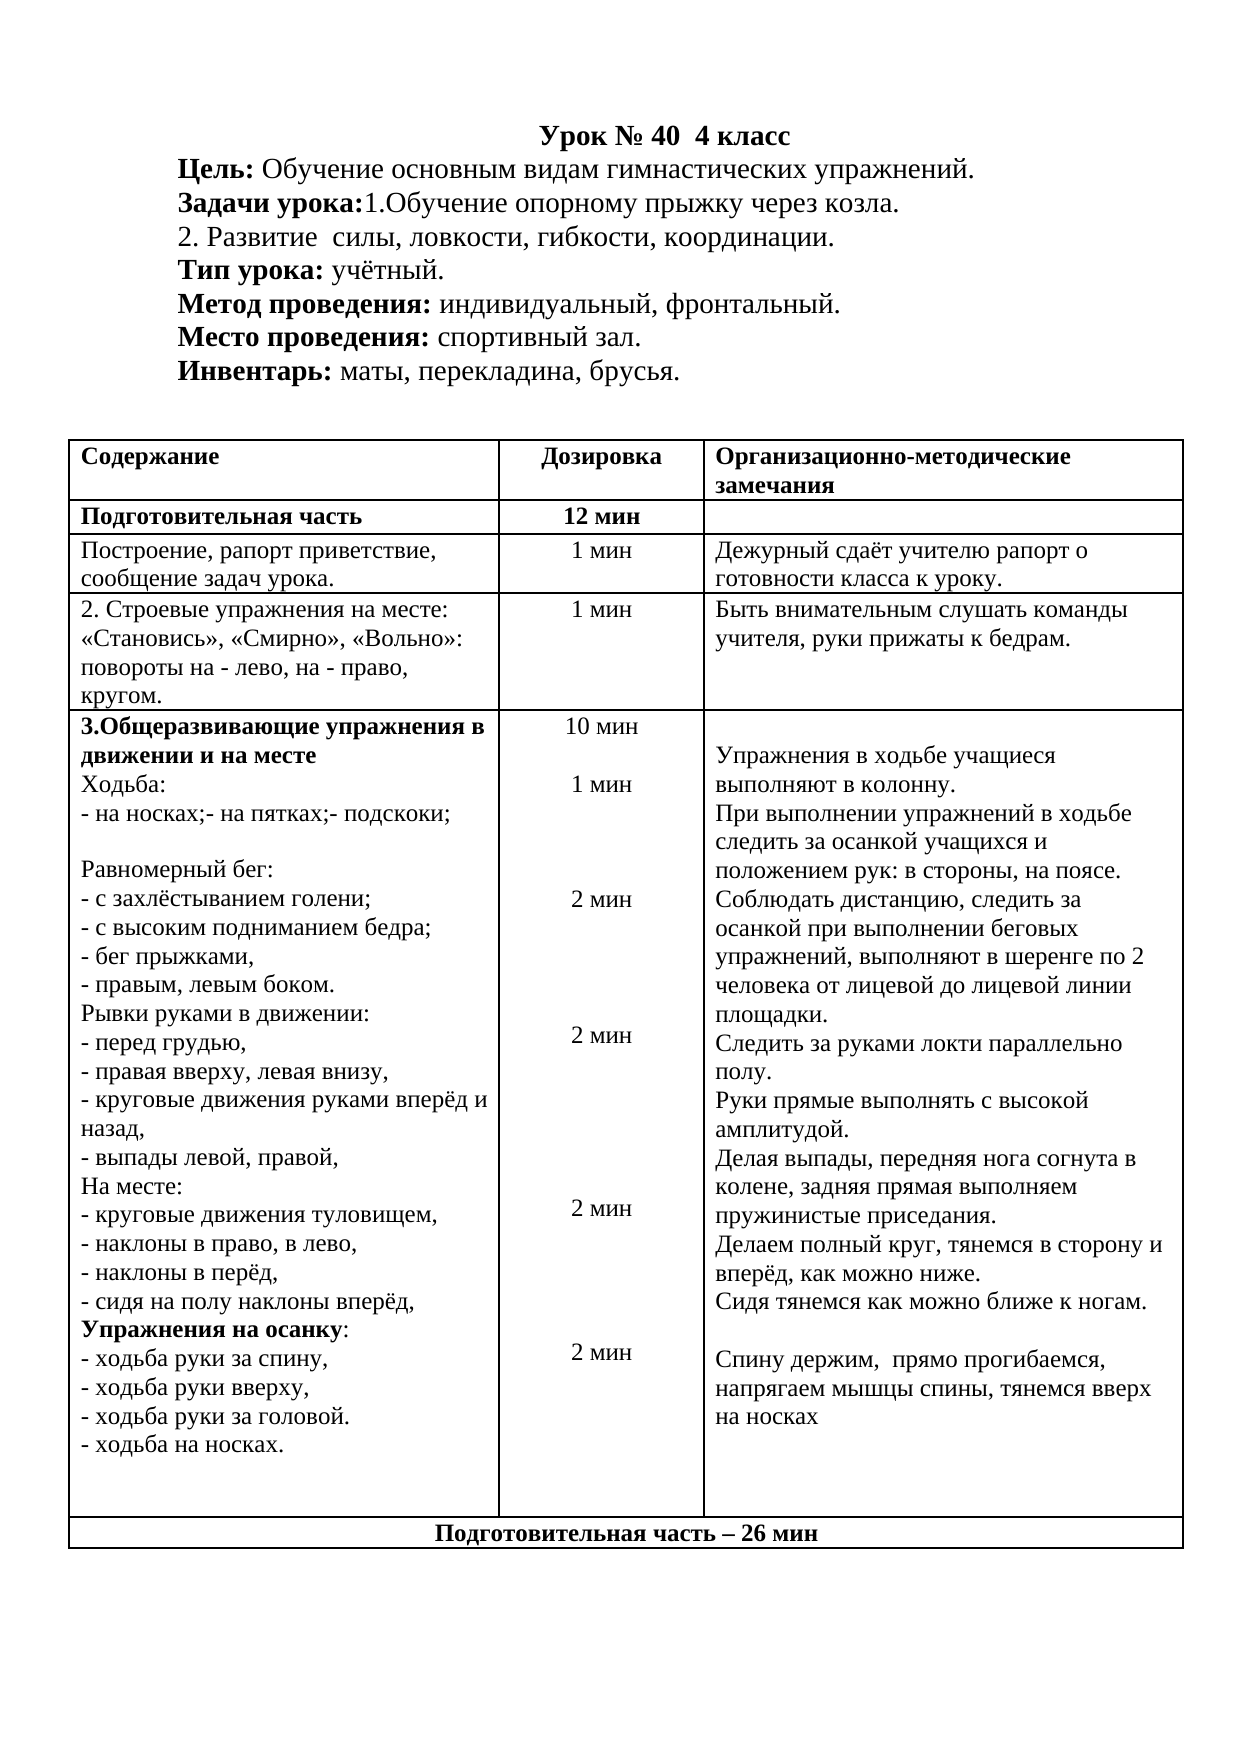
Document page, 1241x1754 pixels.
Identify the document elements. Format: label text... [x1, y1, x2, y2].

text Урок № 40 4 класс [177, 118, 1152, 152]
text 2. Развитие силы, ловкости, гибкости, координации. [177, 219, 1152, 252]
table_header Содержание [70, 441, 498, 499]
table_cell Построение, рапорт приветствие, сообщение задач урока. [70, 535, 498, 592]
text Инвентарь: маты, перекладина, брусья. [177, 353, 1152, 386]
table_cell Подготовительная часть – 26 мин [70, 1518, 1182, 1547]
table_cell 1 мин [500, 535, 703, 592]
text Задачи урока:1.Обучение опорному прыжку через козла. [177, 185, 1152, 219]
table_cell Быть внимательным слушать команды учителя, руки прижаты к бедрам. [705, 594, 1182, 709]
table_cell 3.Общеразвивающие упражнения в движении и на месте Ходьба: - на носках;- на пятках;- подскоки; Равномерный бег: - с захлёстыванием голени; - с высоким подниманием бедра; - бег прыжками, - правым, левым боком. Рывки руками в движении: - перед грудью, - правая вверху, левая внизу, - круговые движения руками вперёд и назад, - выпады левой, правой, На месте: - круговые движения туловищем, - наклоны в право, в лево, - наклоны в перёд, - сидя на полу наклоны вперёд, Упражнения на осанку: - ходьба руки за спину, - ходьба руки вверху, - ходьба руки за головой. - ходьба на носках. [70, 711, 498, 1516]
table_cell 1 мин [500, 594, 703, 709]
table_cell 2. Строевые упражнения на месте: «Становись», «Смирно», «Вольно»: повороты на - лево, на - право, кругом. [70, 594, 498, 709]
text Метод проведения: индивидуальный, фронтальный. [177, 286, 1152, 319]
text Тип урока: учётный. [177, 252, 1152, 286]
text Цель: Обучение основным видам гимнастических упражнений. [177, 152, 1152, 185]
table_cell Упражнения в ходьбе учащиеся выполняют в колонну. При выполнении упражнений в ходьбе следить за осанкой учащихся и положением рук: в стороны, на поясе. Соблюдать дистанцию, следить за осанкой при выполнении беговых упражнений, выполняют в шеренге по 2 человека от лицевой до лицевой линии площадки. Следить за руками локти параллельно полу. Руки прямые выполнять с высокой амплитудой. Делая выпады, передняя нога согнута в колене, задняя прямая выполняем пружинистые приседания. Делаем полный круг, тянемся в сторону и вперёд, как можно ниже. Сидя тянемся как можно ближе к ногам. Спину держим, прямо прогибаемся, напрягаем мышцы спины, тянемся вверх на носках [705, 711, 1182, 1516]
table_cell 10 мин 1 мин 2 мин 2 мин 2 мин 2 мин [500, 711, 703, 1516]
table_cell 12 мин [500, 501, 703, 533]
table_header Организационно-методические замечания [705, 441, 1182, 499]
table_cell [705, 501, 1182, 533]
table_header Дозировка [500, 441, 703, 499]
text Место проведения: спортивный зал. [177, 319, 1152, 353]
table_cell Дежурный сдаёт учителю рапорт о готовности класса к уроку. [705, 535, 1182, 592]
table_cell Подготовительная часть [70, 501, 498, 533]
